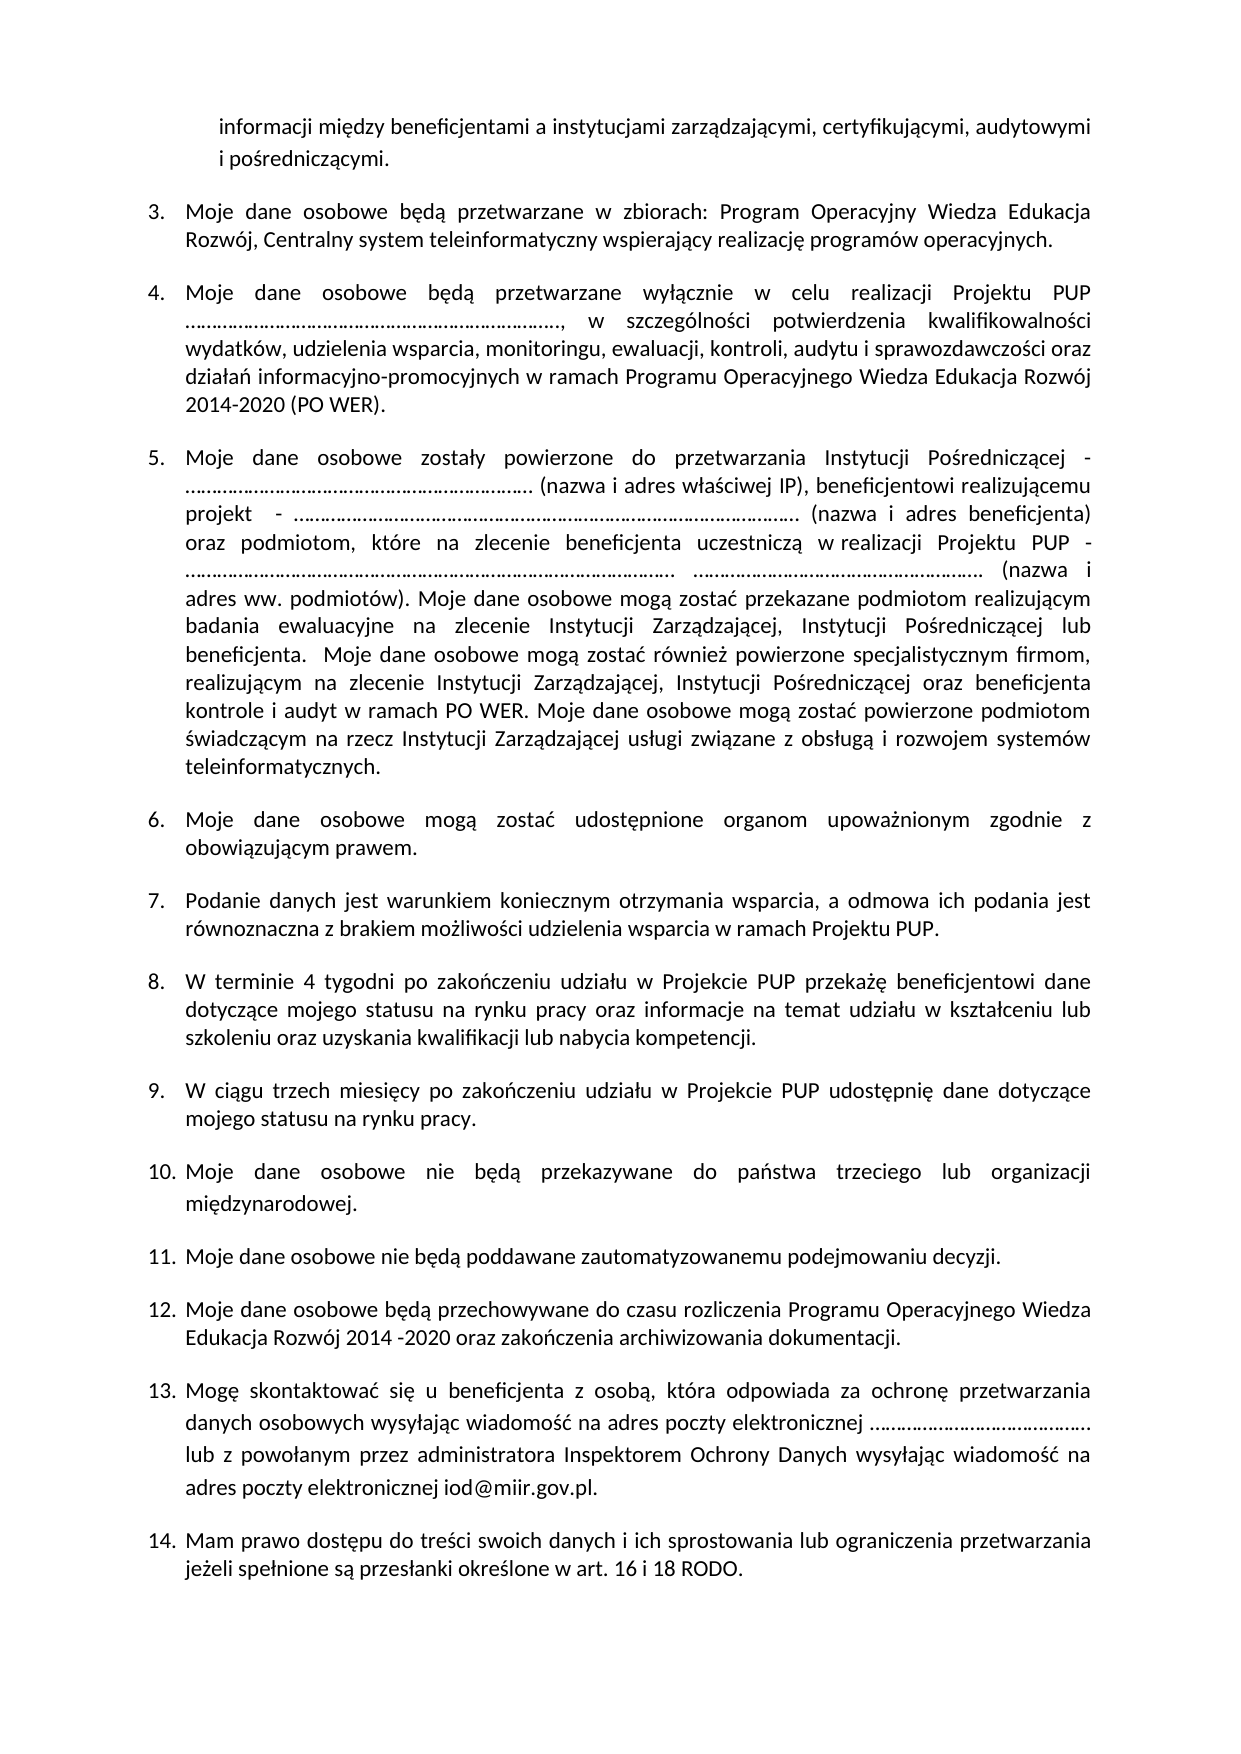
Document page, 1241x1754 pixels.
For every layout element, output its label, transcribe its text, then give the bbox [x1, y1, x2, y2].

list W terminie 4 tygodni po zakończeniu udziału w Projekcie PUP przekażę beneficjentowi dane dotyczące mojego statusu na rynku pracy oraz informacje na temat udziału w kształceniu lub szkoleniu oraz uzyskania kwalifikacji lub nabycia kompetencji. [148, 967, 1092, 1051]
list Moje dane osobowe będą przetwarzane w zbiorach: Program Operacyjny Wiedza Edukacja Rozwój, Centralny system teleinformatyczny wspierający realizację programów operacyjnych. [148, 197, 1092, 253]
list Moje dane osobowe będą przechowywane do czasu rozliczenia Programu Operacyjnego Wiedza Edukacja Rozwój 2014 -2020 oraz zakończenia archiwizowania dokumentacji. [148, 1295, 1092, 1351]
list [185, 112, 1092, 172]
list Podanie danych jest warunkiem koniecznym otrzymania wsparcia, a odmowa ich podania jest równoznaczna z brakiem możliwości udzielenia wsparcia w ramach Projektu PUP. [148, 886, 1092, 942]
list Moje dane osobowe zostały powierzone do przetwarzania Instytucji Pośredniczącej - ………………………………………………………… (nazwa i adres właściwej IP), beneficjentowi realizującemu projekt - …………………………………………………………………………………… (nazwa i adres beneficjenta) oraz podmiotom, które na zlecenie beneficjenta uczestniczą w realizacji Projektu PUP - ………………………………………………………………………………… ………………………………………………. (nazwa i adres ww. podmiotów). Moje dane osobowe mogą zostać przekazane podmiotom realizującym badania ewaluacyjne na zlecenie Instytucji Zarządzającej, Instytucji Pośredniczącej lub beneficjenta. Moje dane osobowe mogą zostać również powierzone specjalistycznym firmom, realizującym na zlecenie Instytucji Zarządzającej, Instytucji Pośredniczącej oraz beneficjenta kontrole i audyt w ramach PO WER. Moje dane osobowe mogą zostać powierzone podmiotom świadczącym na rzecz Instytucji Zarządzającej usługi związane z obsługą i rozwojem systemów teleinformatycznych. [148, 443, 1092, 780]
list Mogę skontaktować się u beneficjenta z osobą, która odpowiada za ochronę przetwarzania danych osobowych wysyłając wiadomość na adres poczty elektronicznej …………………………………… lub z powołanym przez administratora Inspektorem Ochrony Danych wysyłając wiadomość na adres poczty elektronicznej iod@miir.gov.pl. [148, 1376, 1092, 1501]
list Moje dane osobowe nie będą poddawane zautomatyzowanemu podejmowaniu decyzji. [148, 1242, 1092, 1270]
list W ciągu trzech miesięcy po zakończeniu udziału w Projekcie PUP udostępnię dane dotyczące mojego statusu na rynku pracy. [148, 1076, 1092, 1132]
list Moje dane osobowe nie będą przekazywane do państwa trzeciego lub organizacji międzynarodowej. [148, 1157, 1092, 1217]
list Moje dane osobowe będą przetwarzane wyłącznie w celu realizacji Projektu PUP …………………………………………………………….., w szczególności potwierdzenia kwalifikowalności wydatków, udzielenia wsparcia, monitoringu, ewaluacji, kontroli, audytu i sprawozdawczości oraz działań informacyjno-promocyjnych w ramach Programu Operacyjnego Wiedza Edukacja Rozwój 2014-2020 (PO WER). [148, 278, 1092, 418]
list Mam prawo dostępu do treści swoich danych i ich sprostowania lub ograniczenia przetwarzania jeżeli spełnione są przesłanki określone w art. 16 i 18 RODO. [148, 1526, 1092, 1582]
list Moje dane osobowe mogą zostać udostępnione organom upoważnionym zgodnie z obowiązującym prawem. [148, 805, 1092, 861]
